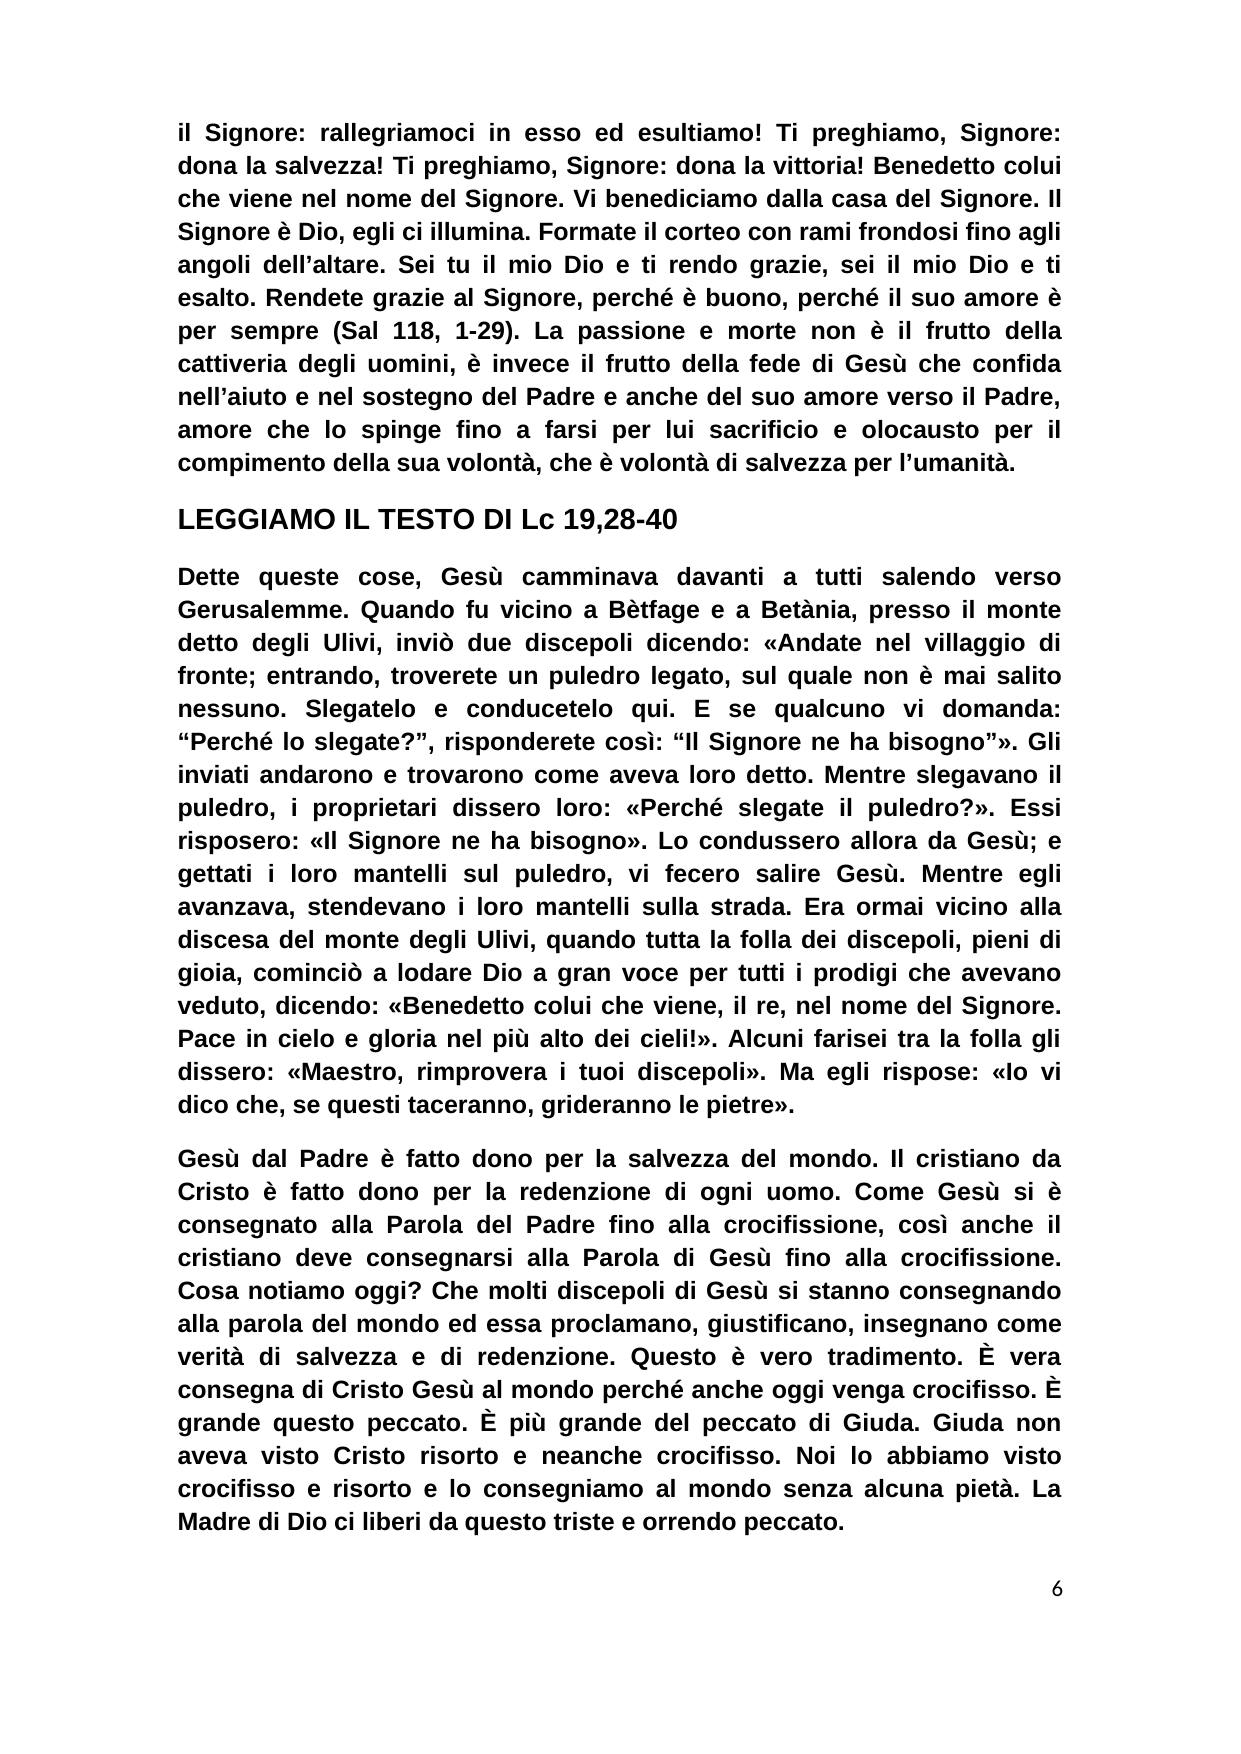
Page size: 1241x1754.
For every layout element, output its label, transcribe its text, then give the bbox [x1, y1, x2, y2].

text LEGGIAMO IL TESTO DI Lc 19,28-40 [177, 502, 1063, 536]
text Gesù dal Padre è fatto dono per la salvezza del mondo. Il cristiano da Cristo è fatto dono per la redenzione di ogni uomo. Come Gesù si è consegnato alla Parola del Padre fino alla crocifissione, così anche il cristiano deve consegnarsi alla Parola di Gesù fino alla crocifissione. Cosa notiamo oggi? Che molti discepoli di Gesù si stanno consegnando alla parola del mondo ed essa proclamano, giustificano, insegnano come verità di salvezza e di redenzione. Questo è vero tradimento. È vera consegna di Cristo Gesù al mondo perché anche oggi venga crocifisso. È grande questo peccato. È più grande del peccato di Giuda. Giuda non aveva visto Cristo risorto e neanche crocifisso. Noi lo abbiamo visto crocifisso e risorto e lo consegniamo al mondo senza alcuna pietà. La Madre di Dio ci liberi da questo triste e orrendo peccato. [177, 1144, 1063, 1536]
text Dette queste cose, Gesù camminava davanti a tutti salendo verso Gerusalemme. Quando fu vicino a Bètfage e a Betània, presso il monte detto degli Ulivi, inviò due discepoli dicendo: «Andate nel villaggio di fronte; entrando, troverete un puledro legato, sul quale non è mai salito nessuno. Slegatelo e conducetelo qui. E se qualcuno vi domanda: “Perché lo slegate?”, risponderete così: “Il Signore ne ha bisogno”». Gli inviati andarono e trovarono come aveva loro detto. Mentre slegavano il puledro, i proprietari dissero loro: «Perché slegate il puledro?». Essi risposero: «Il Signore ne ha bisogno». Lo condussero allora da Gesù; e gettati i loro mantelli sul puledro, vi fecero salire Gesù. Mentre egli avanzava, stendevano i loro mantelli sulla strada. Era ormai vicino alla discesa del monte degli Ulivi, quando tutta la folla dei discepoli, pieni di gioia, cominciò a lodare Dio a gran voce per tutti i prodigi che avevano veduto, dicendo: «Benedetto colui che viene, il re, nel nome del Signore. Pace in cielo e gloria nel più alto dei cieli!». Alcuni farisei tra la folla gli dissero: «Maestro, rimprovera i tuoi discepoli». Ma egli rispose: «Io vi dico che, se questi taceranno, grideranno le pietre». [177, 562, 1063, 1119]
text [177, 118, 1063, 477]
